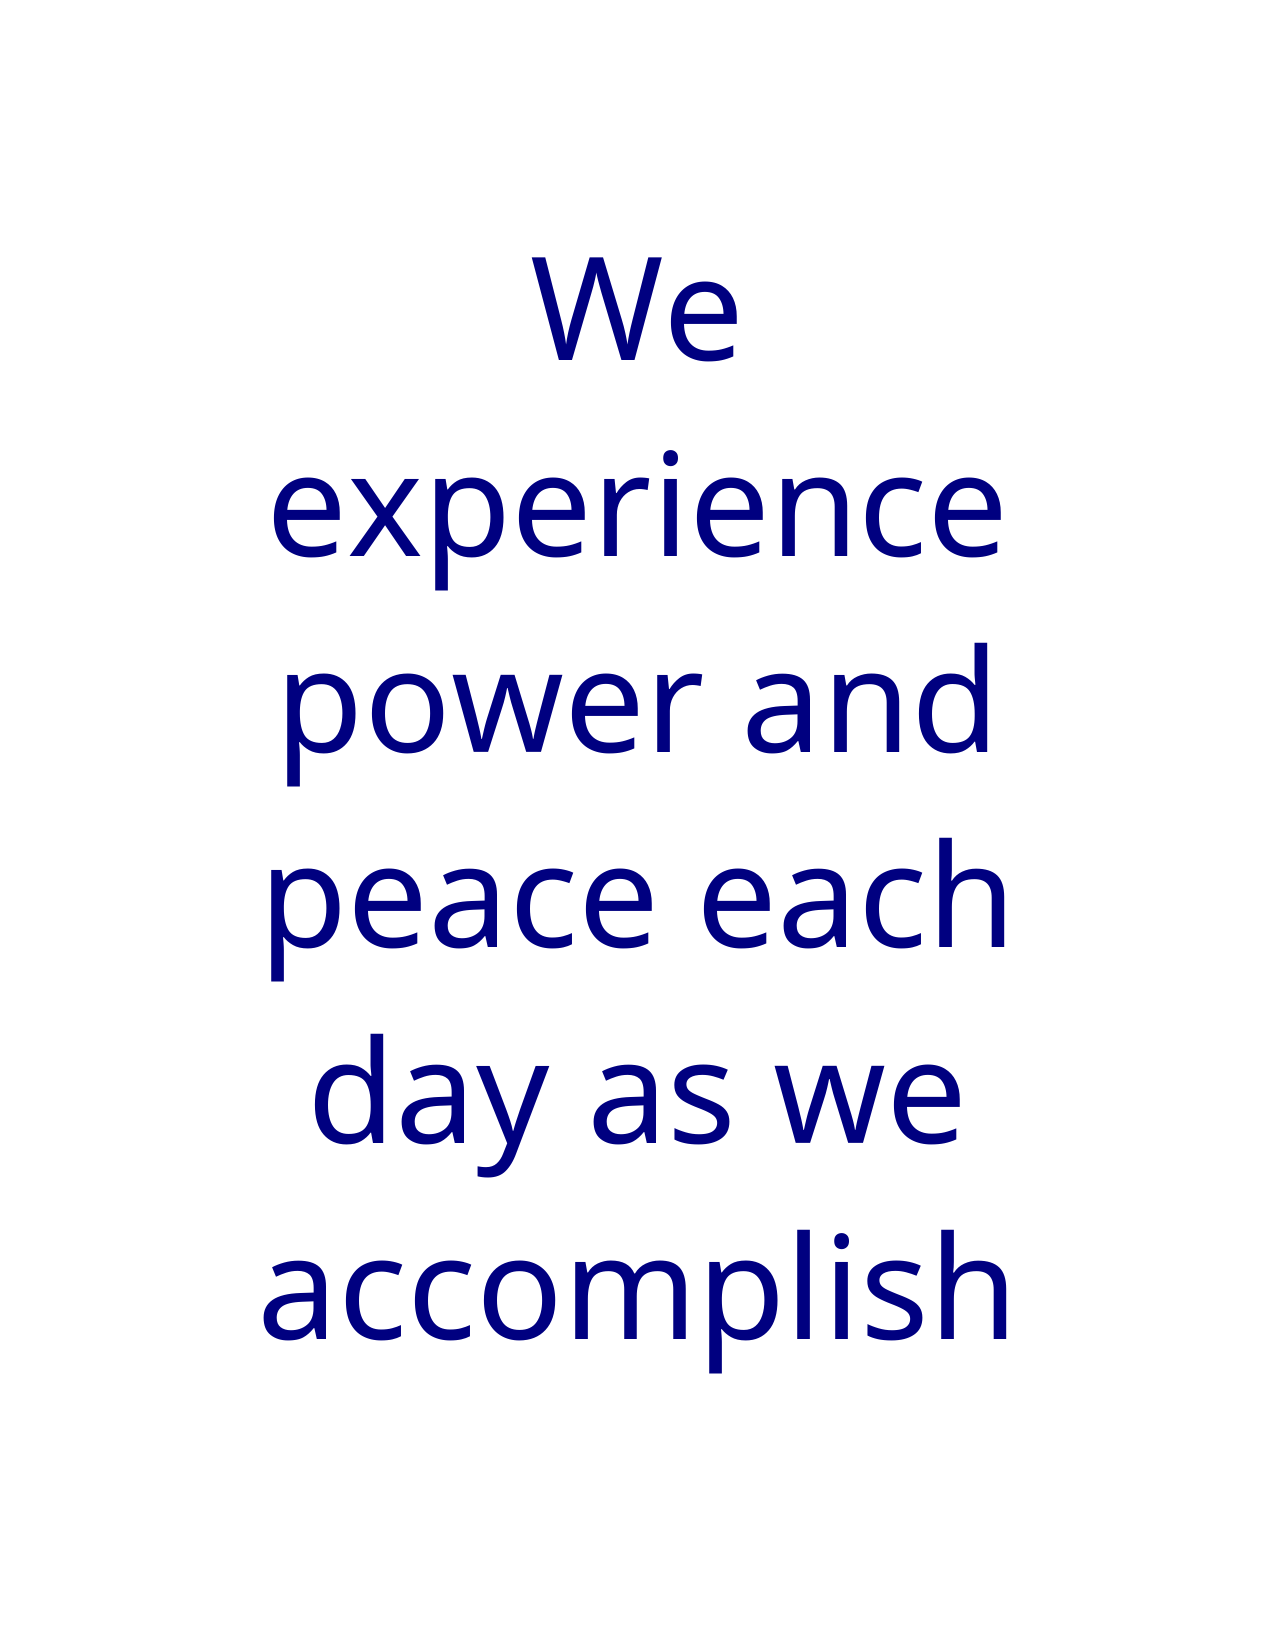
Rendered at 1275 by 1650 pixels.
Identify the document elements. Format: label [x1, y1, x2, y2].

text [187, 207, 1087, 1382]
